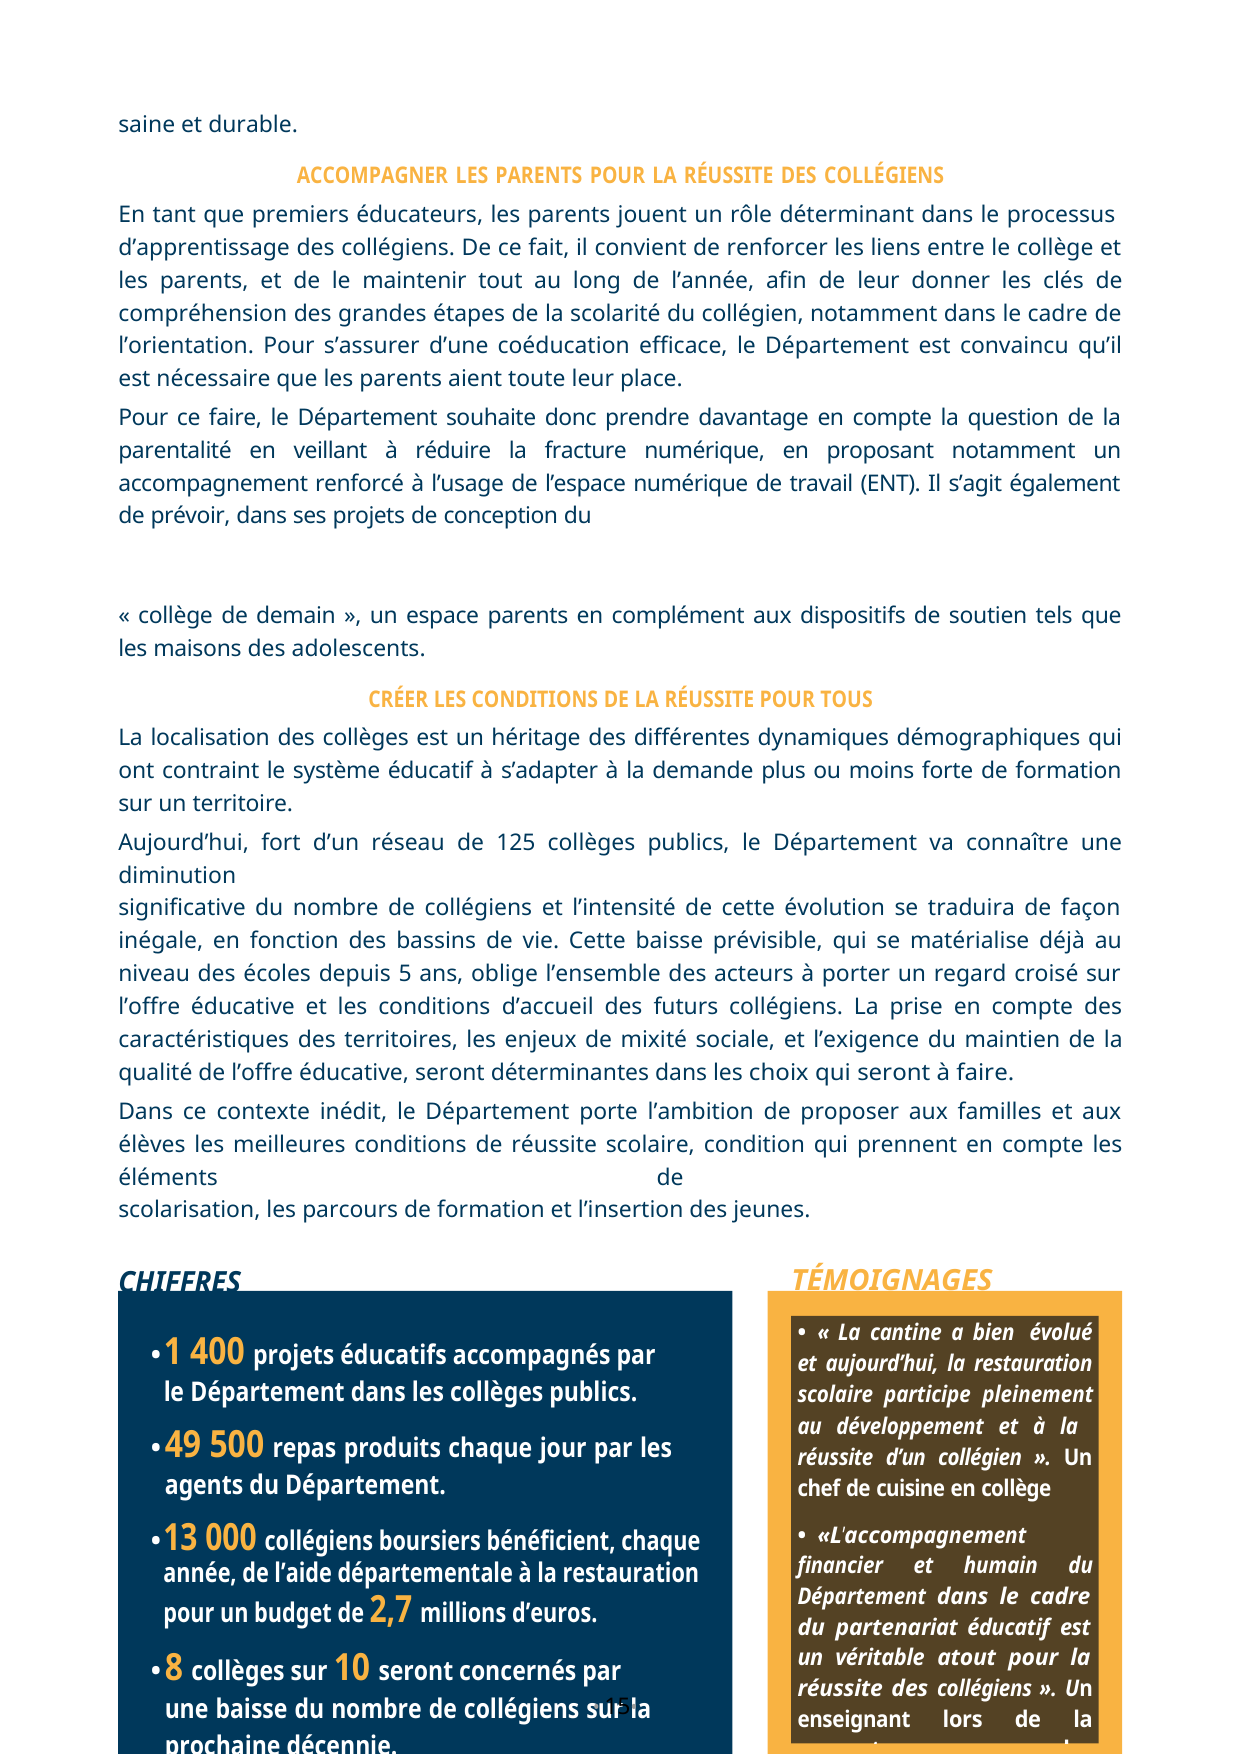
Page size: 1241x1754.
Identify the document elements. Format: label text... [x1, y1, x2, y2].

text « collège de demain », un espace parents en complément aux dispositifs de soutien tels que les maisons des adolescents. [118, 599, 1122, 663]
subtitle ACCOMPAGNER LES PARENTS POUR LA RÉUSSITE DES COLLÉGIENS [179, 159, 1061, 190]
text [118, 108, 1122, 139]
subtitle CRÉER LES CONDITIONS DE LA RÉUSSITE POUR TOUS [179, 682, 1061, 714]
list CHIFFRES [118, 1262, 1159, 1301]
text La localisation des collèges est un héritage des différentes dynamiques démographiques qui ont contraint le système éducatif à s’adapter à la demande plus ou moins forte de formation sur un territoire. [118, 721, 1122, 818]
text En tant que premiers éducateurs, les parents jouent un rôle déterminant dans le processus d’apprentissage des collégiens. De ce fait, il convient de renforcer les liens entre le collège et les parents, et de le maintenir tout au long de l’année, afin de leur donner les clés de compréhension des grandes étapes de la scolarité du collégien, notamment dans le cadre de l’orientation. Pour s’assurer d’une coéducation efficace, le Département est convaincu qu’il est nécessaire que les parents aient toute leur place. [118, 198, 1122, 393]
text Dans ce contexte inédit, le Département porte l’ambition de proposer aux familles et aux élèves les meilleures conditions de réussite scolaire, condition qui prennent en compte les éléments de scolarisation, les parcours de formation et l’insertion des jeunes. [118, 1095, 1122, 1225]
text Aujourd’hui, fort d’un réseau de 125 collèges publics, le Département va connaître une diminution significative du nombre de collégiens et l’intensité de cette évolution se traduira de façon inégale, en fonction des bassins de vie. Cette baisse prévisible, qui se matérialise déjà au niveau des écoles depuis 5 ans, oblige l’ensemble des acteurs à porter un regard croisé sur l’offre éducative et les conditions d’accueil des futurs collégiens. La prise en compte des caractéristiques des territoires, les enjeux de mixité sociale, et l’exigence du maintien de la qualité de l’offre éducative, seront déterminantes dans les choix qui seront à faire. [118, 826, 1122, 1087]
text Pour ce faire, le Département souhaite donc prendre davantage en compte la question de la parentalité en veillant à réduire la fracture numérique, en proposant notamment un accompagnement renforcé à l’usage de l’espace numérique de travail (ENT). Il s’agit également de prévoir, dans ses projets de conception du [118, 401, 1122, 531]
